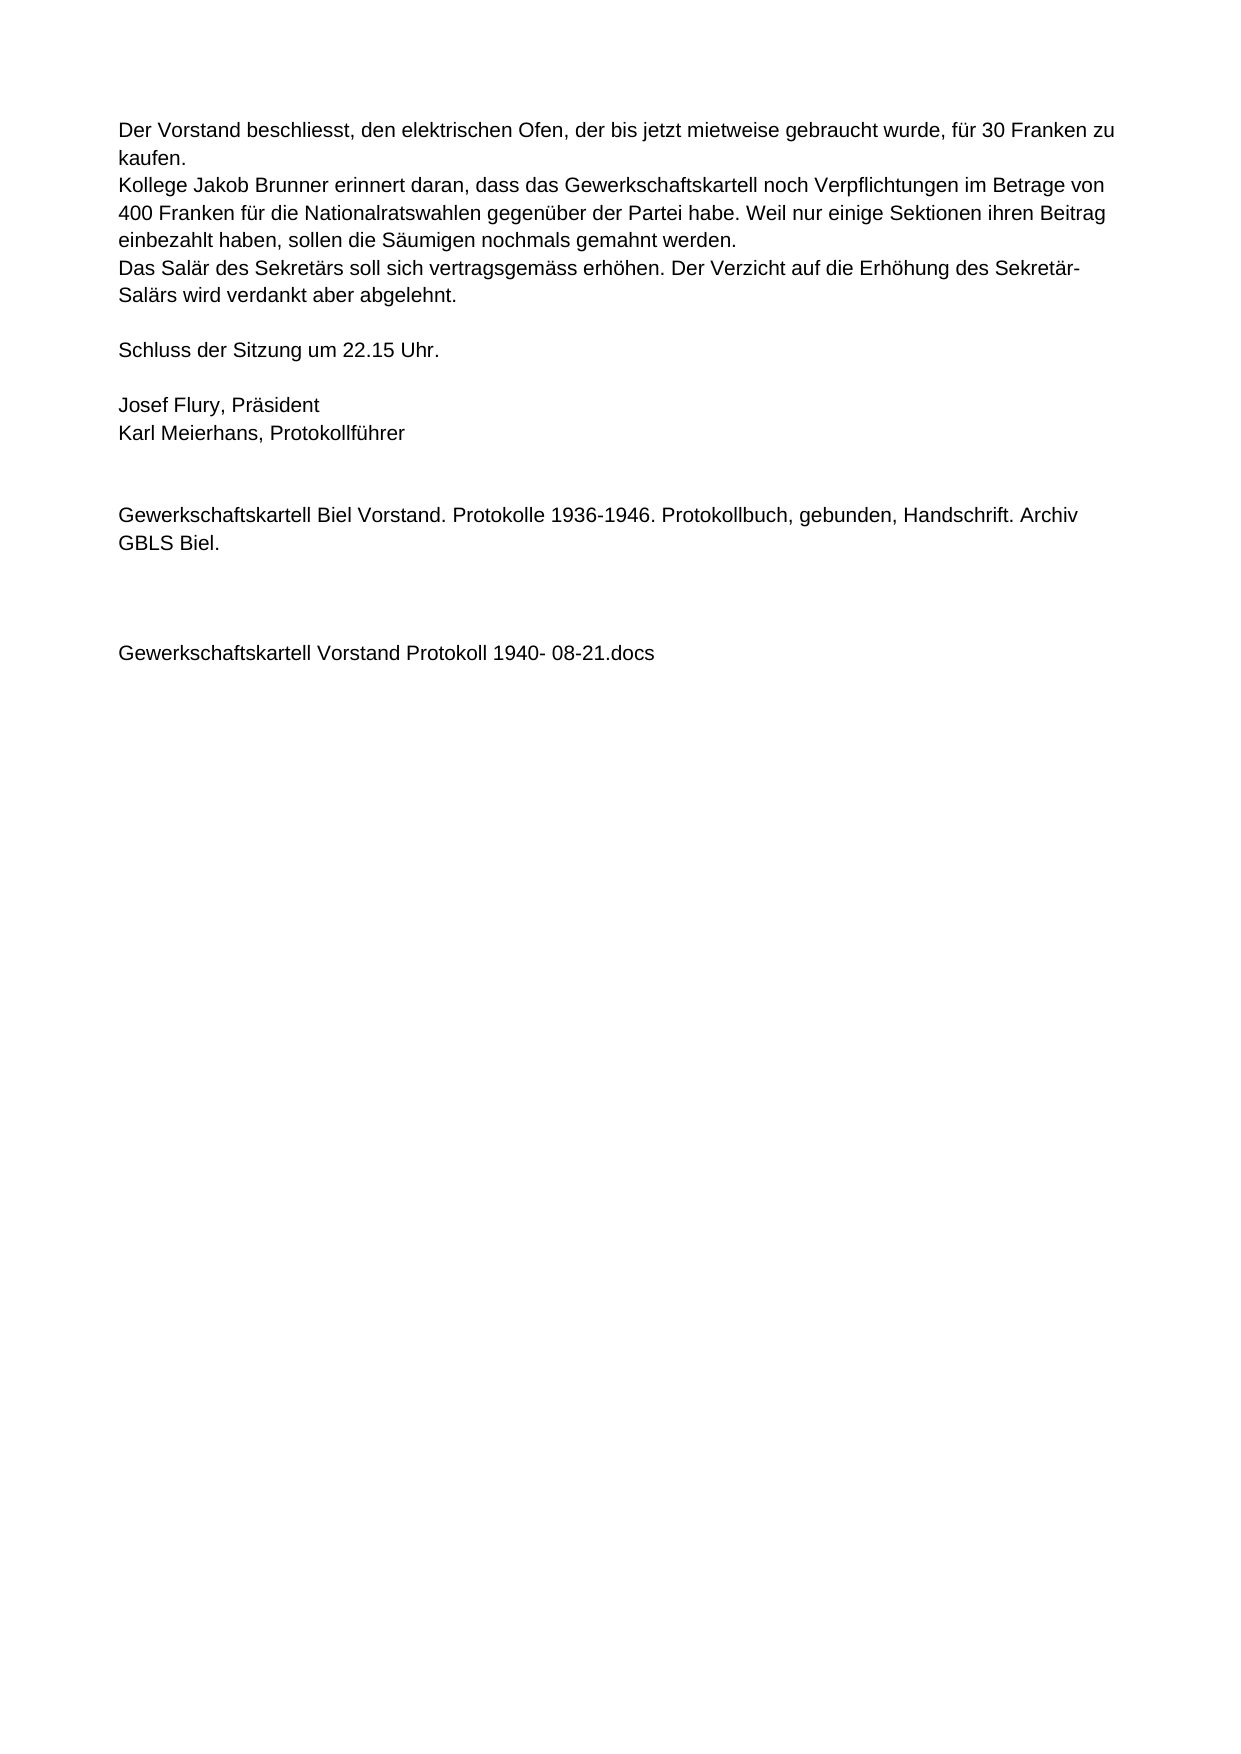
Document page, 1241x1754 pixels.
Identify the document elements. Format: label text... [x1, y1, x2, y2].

text Gewerkschaftskartell Biel Vorstand. Protokolle 1936-1946. Protokollbuch, gebunden, Handschrift. Archiv GBLS Biel. [118, 503, 1122, 554]
text Das Salär des Sekretärs soll sich vertragsgemäss erhöhen. Der Verzicht auf die Erhöhung des Sekretär-Salärs wird verdankt aber abgelehnt. [118, 256, 1122, 307]
text Gewerkschaftskartell Vorstand Protokoll 1940- 08-21.docs [118, 641, 1122, 664]
text Josef Flury, Präsident [118, 393, 1122, 417]
text Kollege Jakob Brunner erinnert daran, dass das Gewerkschaftskartell noch Verpflichtungen im Betrage von 400 Franken für die Nationalratswahlen gegenüber der Partei habe. Weil nur einige Sektionen ihren Beitrag einbezahlt haben, sollen die Säumigen nochmals gemahnt werden. [118, 173, 1122, 252]
text Karl Meierhans, Protokollführer [118, 421, 1122, 444]
text Schluss der Sitzung um 22.15 Uhr. [118, 338, 1122, 362]
text Der Vorstand beschliesst, den elektrischen Ofen, der bis jetzt mietweise gebraucht wurde, für 30 Franken zu kaufen. [118, 118, 1122, 169]
